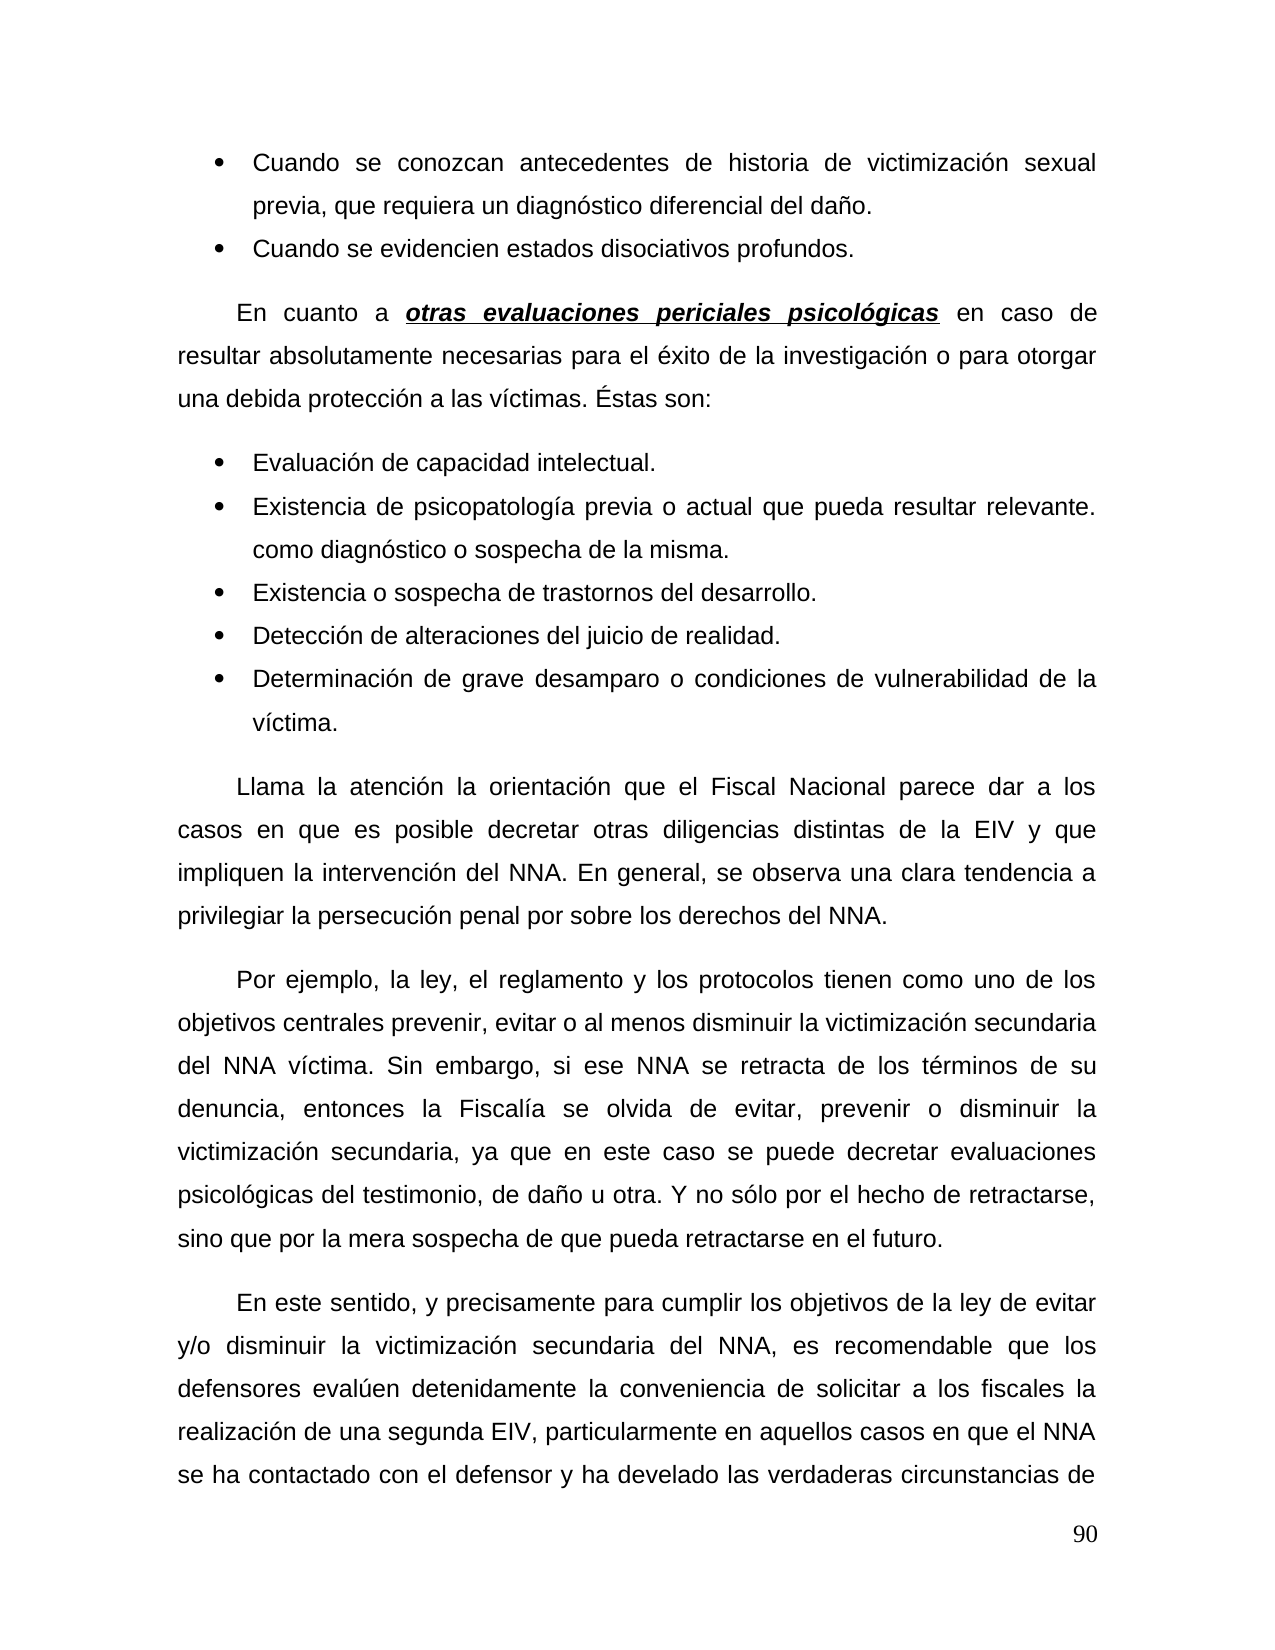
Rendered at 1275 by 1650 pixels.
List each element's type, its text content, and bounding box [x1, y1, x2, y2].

text Llama la atención la orientación que el Fiscal Nacional parece dar a los casos en que es posible decretar otras diligencias distintas de la EIV y que impliquen la intervención del NNA. En general, se observa una clara tendencia a privilegiar la persecución penal por sobre los derechos del NNA. [177, 771, 1098, 929]
list Detección de alteraciones del juicio de realidad. [215, 621, 1098, 650]
text Por ejemplo, la ley, el reglamento y los protocolos tienen como uno de los objetivos centrales prevenir, evitar o al menos disminuir la victimización secundaria del NNA víctima. Sin embargo, si ese NNA se retracta de los términos de su denuncia, entonces la Fiscalía se olvida de evitar, prevenir o disminuir la victimización secundaria, ya que en este caso se puede decretar evaluaciones psicológicas del testimonio, de daño u otra. Y no sólo por el hecho de retractarse, sino que por la mera sospecha de que pueda retractarse en el futuro. [177, 965, 1098, 1252]
list Existencia o sospecha de trastornos del desarrollo. [215, 578, 1098, 607]
list Evaluación de capacidad intelectual. [215, 448, 1098, 477]
list Determinación de grave desamparo o condiciones de vulnerabilidad de la víctima. [215, 664, 1098, 736]
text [177, 1287, 1098, 1489]
list Cuando se evidencien estados disociativos profundos. [215, 234, 1098, 263]
text En cuanto a otras evaluaciones periciales psicológicas en caso de resultar absolutamente necesarias para el éxito de la investigación o para otorgar una debida protección a las víctimas. Éstas son: [177, 298, 1098, 413]
list Cuando se conozcan antecedentes de historia de victimización sexual previa, que requiera un diagnóstico diferencial del daño. [215, 148, 1098, 219]
list Existencia de psicopatología previa o actual que pueda resultar relevante. como diagnóstico o sospecha de la misma. [215, 491, 1098, 563]
